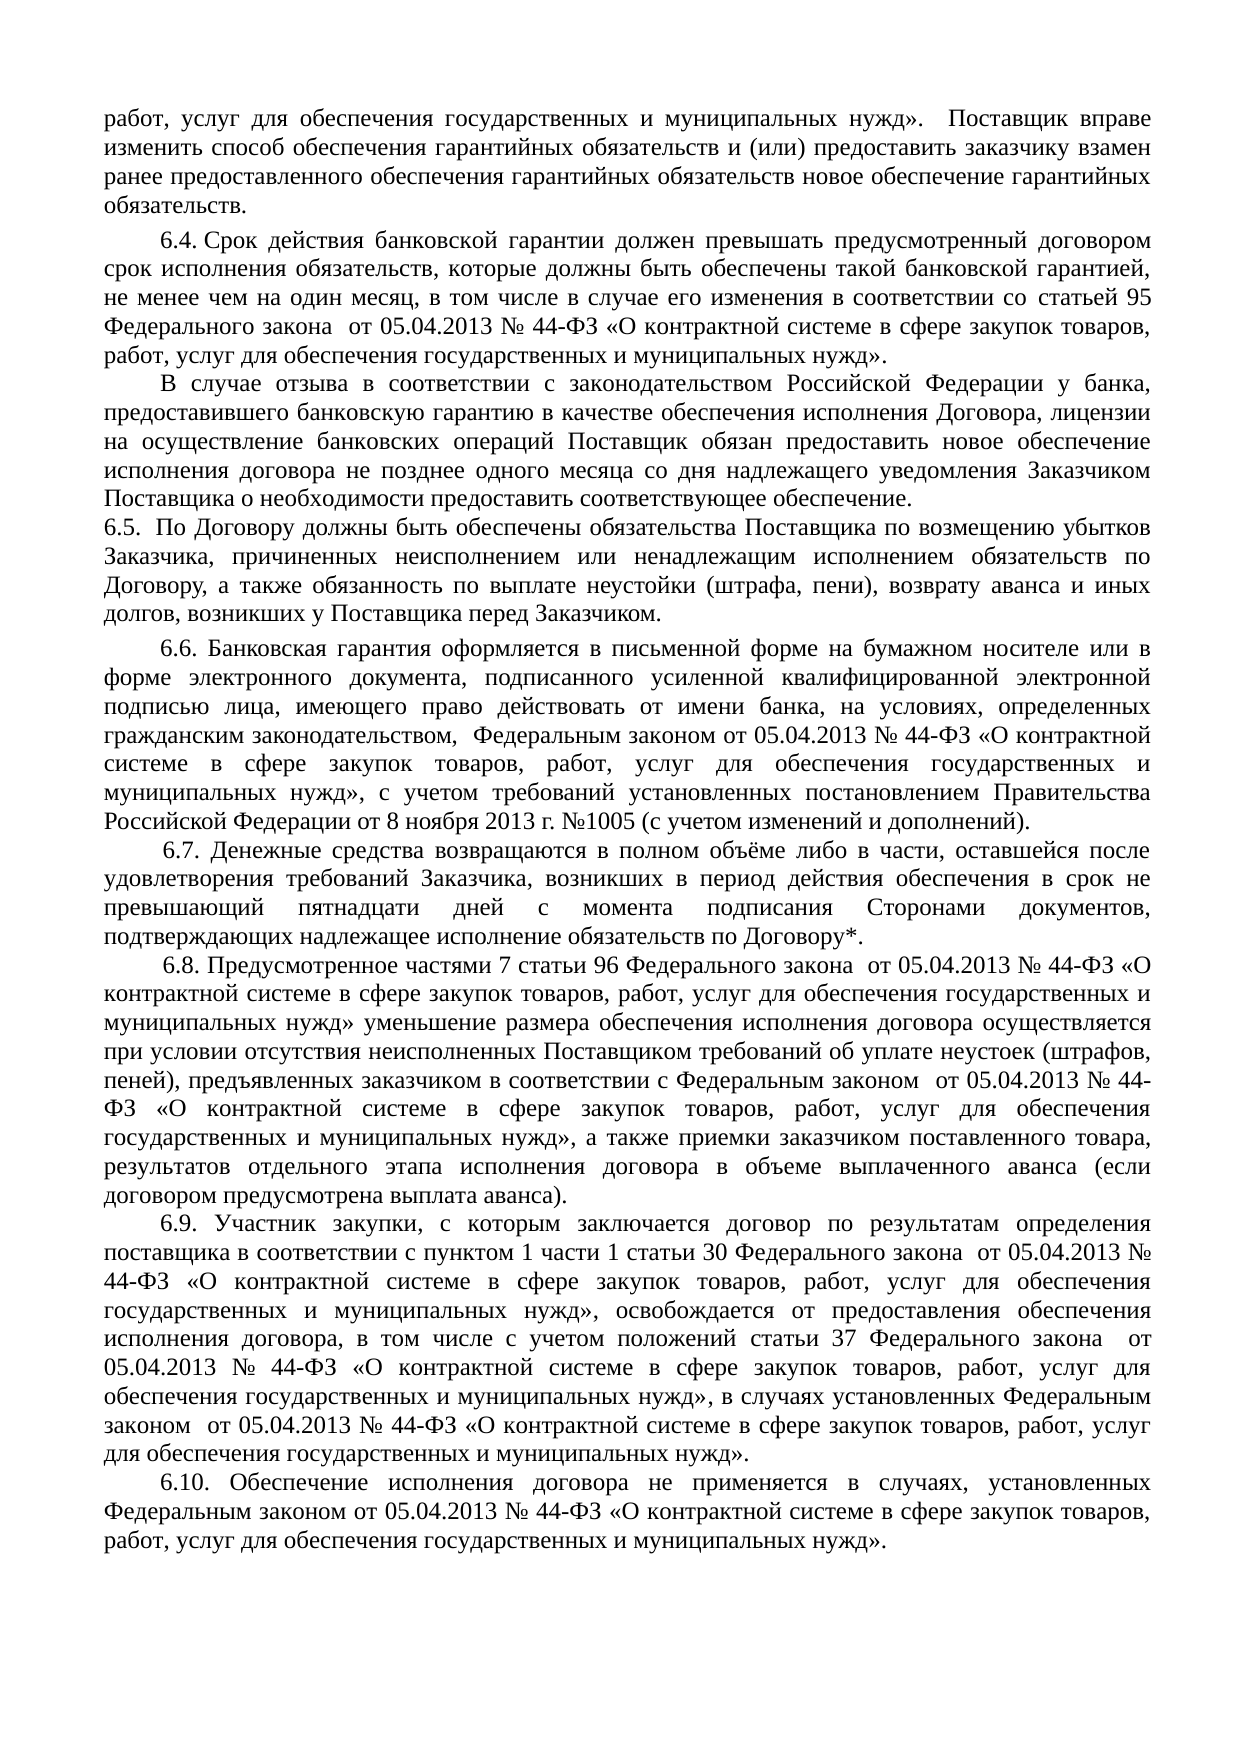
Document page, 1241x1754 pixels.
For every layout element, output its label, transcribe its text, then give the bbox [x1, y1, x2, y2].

text В случае отзыва в соответствии с законодательством Российской Федерации у банка, предоставившего банковскую гарантию в качестве обеспечения исполнения Договора, лицензии на осуществление банковских операций Поставщик обязан предоставить новое обеспечение исполнения договора не позднее одного месяца со дня надлежащего уведомления Заказчиком Поставщика о необходимости предоставить соответствующее обеспечение. [103, 368, 1152, 512]
text 6.9. Участник закупки, с которым заключается договор по результатам определения поставщика в соответствии с пунктом 1 части 1 статьи 30 Федерального закона от 05.04.2013 № 44-ФЗ «О контрактной системе в сфере закупок товаров, работ, услуг для обеспечения государственных и муниципальных нужд», освобождается от предоставления обеспечения исполнения договора, в том числе с учетом положений статьи 37 Федерального закона от 05.04.2013 № 44-ФЗ «О контрактной системе в сфере закупок товаров, работ, услуг для обеспечения государственных и муниципальных нужд», в случаях установленных Федеральным законом от 05.04.2013 № 44-ФЗ «О контрактной системе в сфере закупок товаров, работ, услуг для обеспечения государственных и муниципальных нужд». [103, 1208, 1152, 1467]
text 6.7. Денежные средства возвращаются в полном объёме либо в части, оставшейся после удовлетворения требований Заказчика, возникших в период действия обеспечения в срок не превышающий пятнадцати дней с момента подписания Сторонами документов, подтверждающих надлежащее исполнение обязательств по Договору*. [103, 835, 1152, 950]
text 6.10. Обеспечение исполнения договора не применяется в случаях, установленных Федеральным законом от 05.04.2013 № 44-ФЗ «О контрактной системе в сфере закупок товаров, работ, услуг для обеспечения государственных и муниципальных нужд». [103, 1467, 1152, 1553]
text 6.5. По Договору должны быть обеспечены обязательства Поставщика по возмещению убытков Заказчика, причиненных неисполнением или ненадлежащим исполнением обязательств по Договору, а также обязанность по выплате неустойки (штрафа, пени), возврату аванса и иных долгов, возникших у Поставщика перед Заказчиком. [103, 512, 1152, 627]
text 6.8. Предусмотренное частями 7 статьи 96 Федерального закона от 05.04.2013 № 44-ФЗ «О контрактной системе в сфере закупок товаров, работ, услуг для обеспечения государственных и муниципальных нужд» уменьшение размера обеспечения исполнения договора осуществляется при условии отсутствия неисполненных Поставщиком требований об уплате неустоек (штрафов, пеней), предъявленных заказчиком в соответствии с Федеральным законом от 05.04.2013 № 44-ФЗ «О контрактной системе в сфере закупок товаров, работ, услуг для обеспечения государственных и муниципальных нужд», а также приемки заказчиком поставленного товара, результатов отдельного этапа исполнения договора в объеме выплаченного аванса (если договором предусмотрена выплата аванса). [103, 950, 1152, 1208]
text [103, 103, 1152, 218]
text 6.4. Срок действия банковской гарантии должен превышать предусмотренный договором срок исполнения обязательств, которые должны быть обеспечены такой банковской гарантией, не менее чем на один месяц, в том числе в случае его изменения в соответствии со статьей 95 Федерального закона от 05.04.2013 № 44-ФЗ «О контрактной системе в сфере закупок товаров, работ, услуг для обеспечения государственных и муниципальных нужд». [103, 225, 1152, 368]
text 6.6. Банковская гарантия оформляется в письменной форме на бумажном носителе или в форме электронного документа, подписанного усиленной квалифицированной электронной подписью лица, имеющего право действовать от имени банка, на условиях, определенных гражданским законодательством, Федеральным законом от 05.04.2013 № 44-ФЗ «О контрактной системе в сфере закупок товаров, работ, услуг для обеспечения государственных и муниципальных нужд», с учетом требований установленных постановлением Правительства Российской Федерации от 8 ноября 2013 г. №1005 (с учетом изменений и дополнений). [103, 633, 1152, 835]
